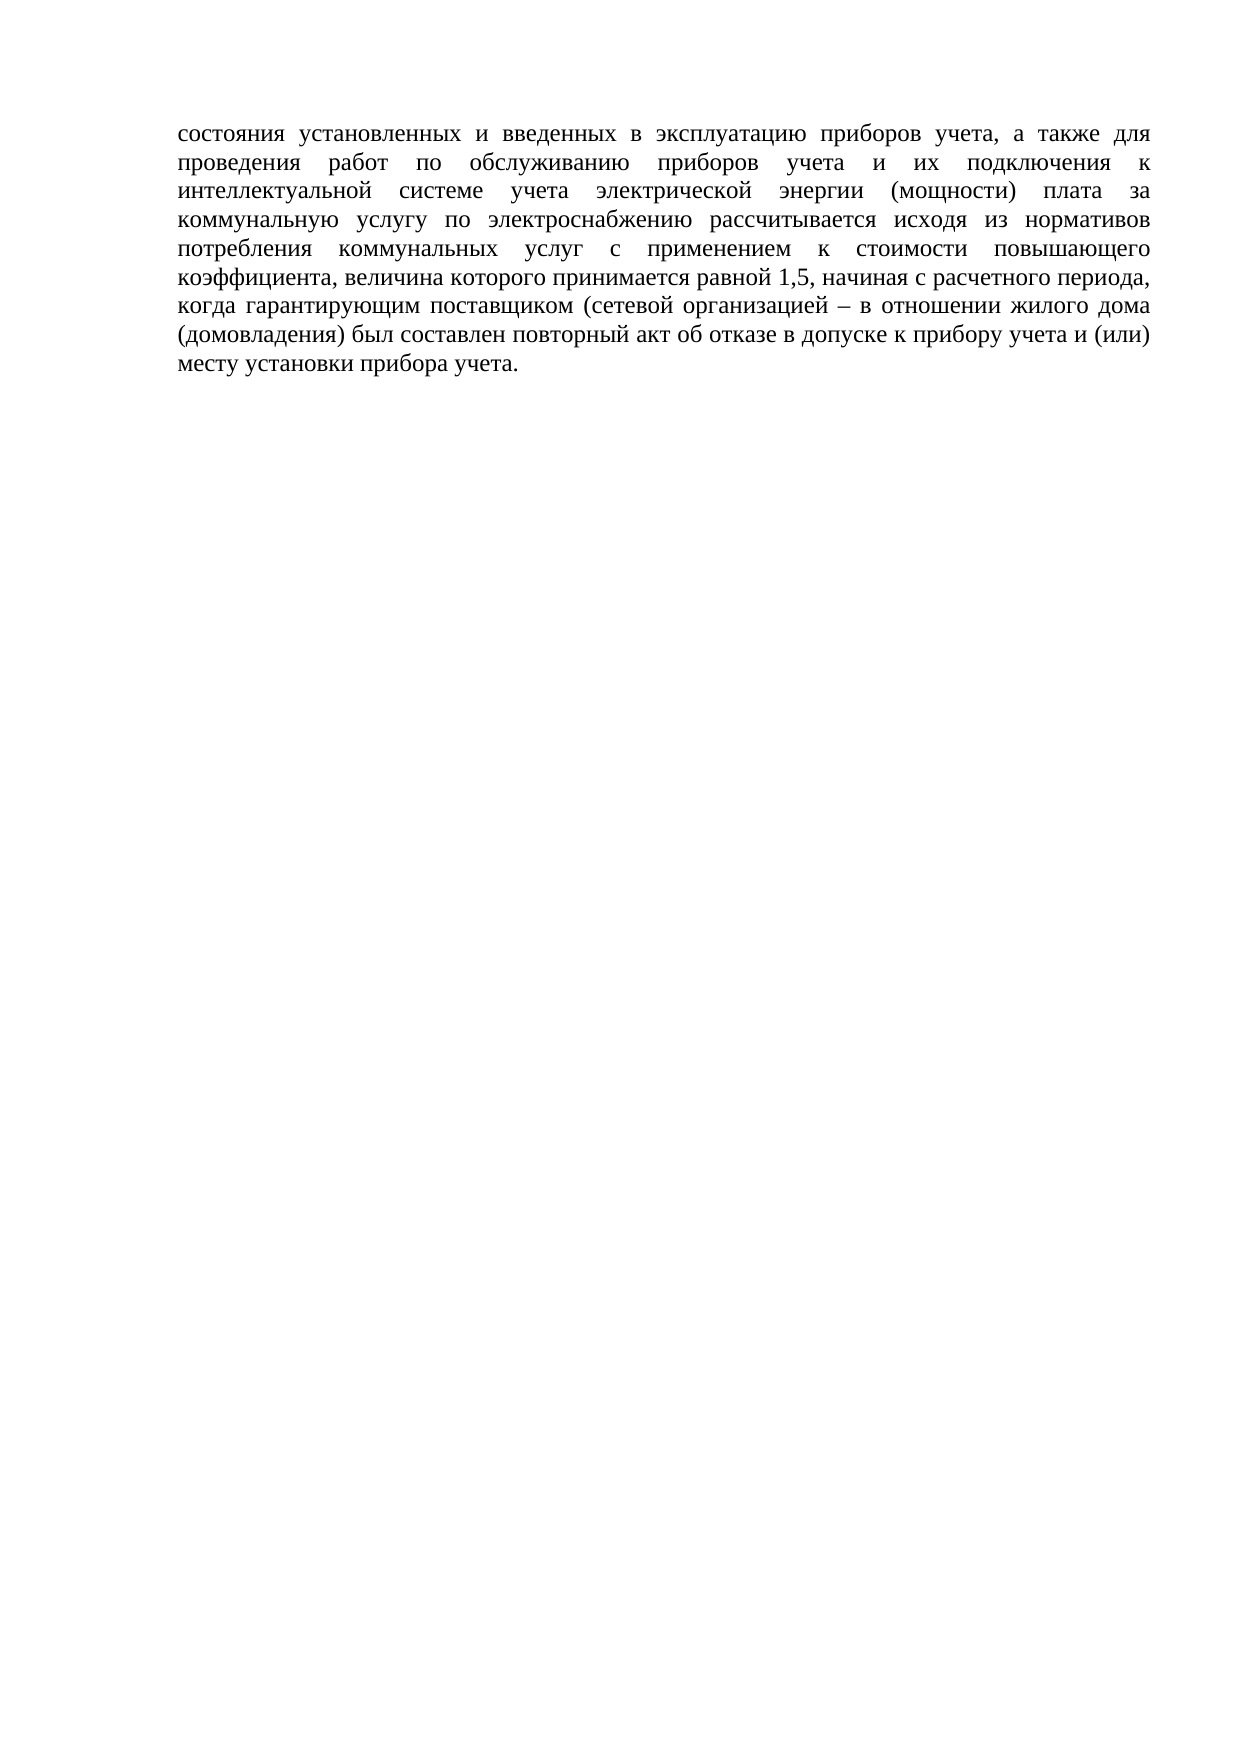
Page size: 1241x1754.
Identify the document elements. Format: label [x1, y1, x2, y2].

text [177, 118, 1152, 377]
